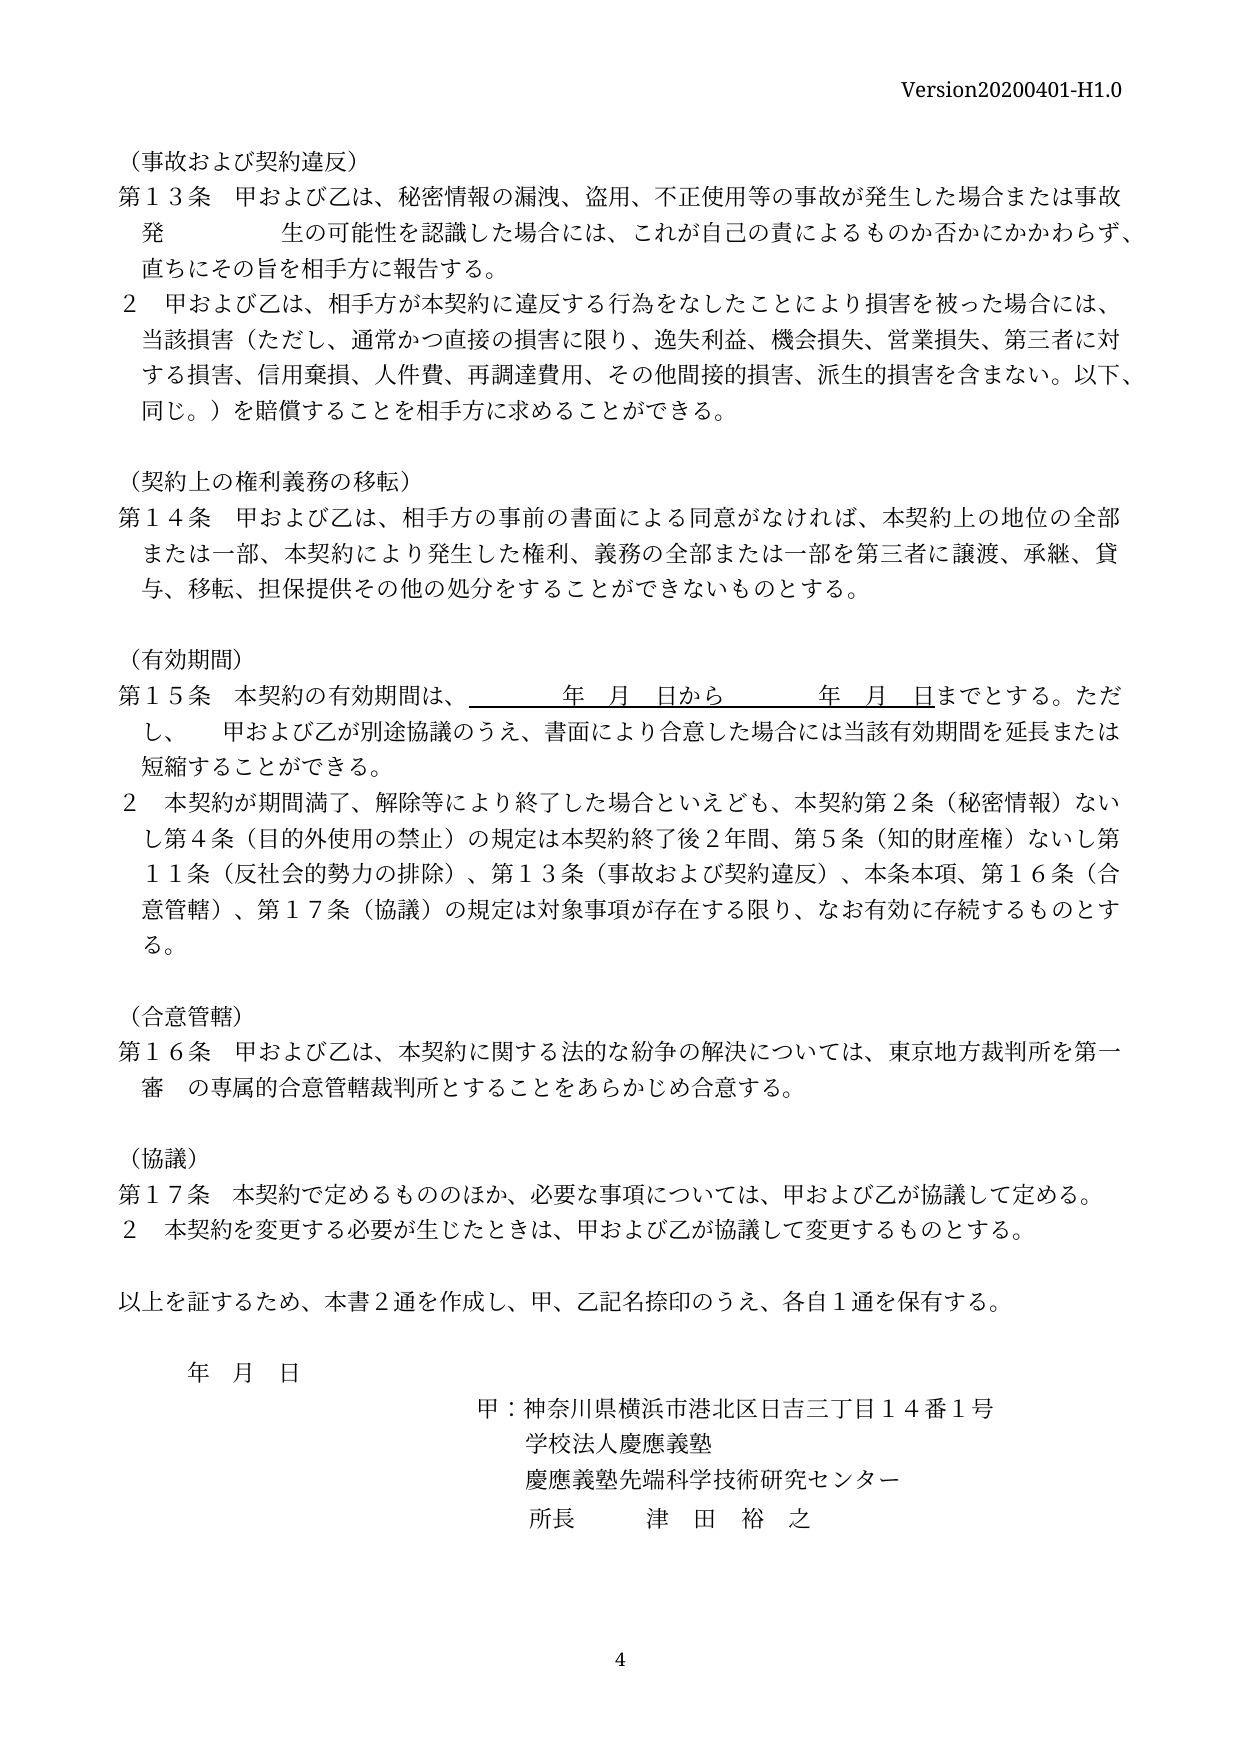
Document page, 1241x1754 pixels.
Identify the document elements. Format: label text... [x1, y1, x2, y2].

text （協議） [118, 1139, 1122, 1175]
text ２ 本契約を変更する必要が生じたときは、甲および乙が協議して変更するものとする。 [118, 1211, 1122, 1246]
text 学校法人慶應義塾 [162, 1424, 1122, 1460]
text （合意管轄） [118, 997, 1122, 1032]
text 第１６条 甲および乙は、本契約に関する法的な紛争の解決については、東京地方裁判所を第一審 の専属的合意管轄裁判所とすることをあらかじめ合意する。 [118, 1032, 1122, 1104]
text 年 月 日 [118, 1353, 1122, 1389]
text 第１３条 甲および乙は、秘密情報の漏洩、盗用、不正使用等の事故が発生した場合または事故発 生の可能性を認識した場合には、これが自己の責によるものか否かにかかわらず、直ちにその旨を相手方に報告する。 [118, 177, 1122, 284]
text ２ 甲および乙は、相手方が本契約に違反する行為をなしたことにより損害を被った場合には、当該損害（ただし、通常かつ直接の損害に限り、逸失利益、機会損失、営業損失、第三者に対する損害、信用棄損、人件費、再調達費用、その他間接的損害、派生的損害を含まない。以下、同じ。）を賠償することを相手方に求めることができる。 [118, 284, 1122, 427]
text 所長 津 田 裕 之 [118, 1496, 1122, 1535]
text 第１７条 本契約で定めるもののほか、必要な事項については、甲および乙が協議して定める。 [118, 1175, 1122, 1211]
text 以上を証するため、本書２通を作成し、甲、乙記名捺印のうえ、各自１通を保有する。 [118, 1282, 1122, 1353]
text 第１５条 本契約の有効期間は、 年 月 日から 年 月 日までとする。ただし、 甲および乙が別途協議のうえ、書面により合意した場合には当該有効期間を延長または短縮することができる。 [118, 676, 1122, 783]
text （事故および契約違反） [118, 142, 1122, 177]
text ２ 本契約が期間満了、解除等により終了した場合といえども、本契約第２条（秘密情報）ないし第４条（目的外使用の禁止）の規定は本契約終了後２年間、第５条（知的財産権）ないし第１１条（反社会的勢力の排除）、第１３条（事故および契約違反）、本条本項、第１６条（合意管轄）、第１７条（協議）の規定は対象事項が存在する限り、なお有効に存続するものとする。 [118, 783, 1122, 961]
text 第１４条 甲および乙は、相手方の事前の書面による同意がなければ、本契約上の地位の全部または一部、本契約により発生した権利、義務の全部または一部を第三者に譲渡、承継、貸与、移転、担保提供その他の処分をすることができないものとする。 [118, 498, 1122, 605]
text （有効期間） [118, 641, 1122, 676]
text （契約上の権利義務の移転） [118, 462, 1122, 498]
text 甲：神奈川県横浜市港北区日吉三丁目１４番１号 [162, 1389, 1122, 1424]
text 慶應義塾先端科学技術研究センター [162, 1460, 1122, 1496]
